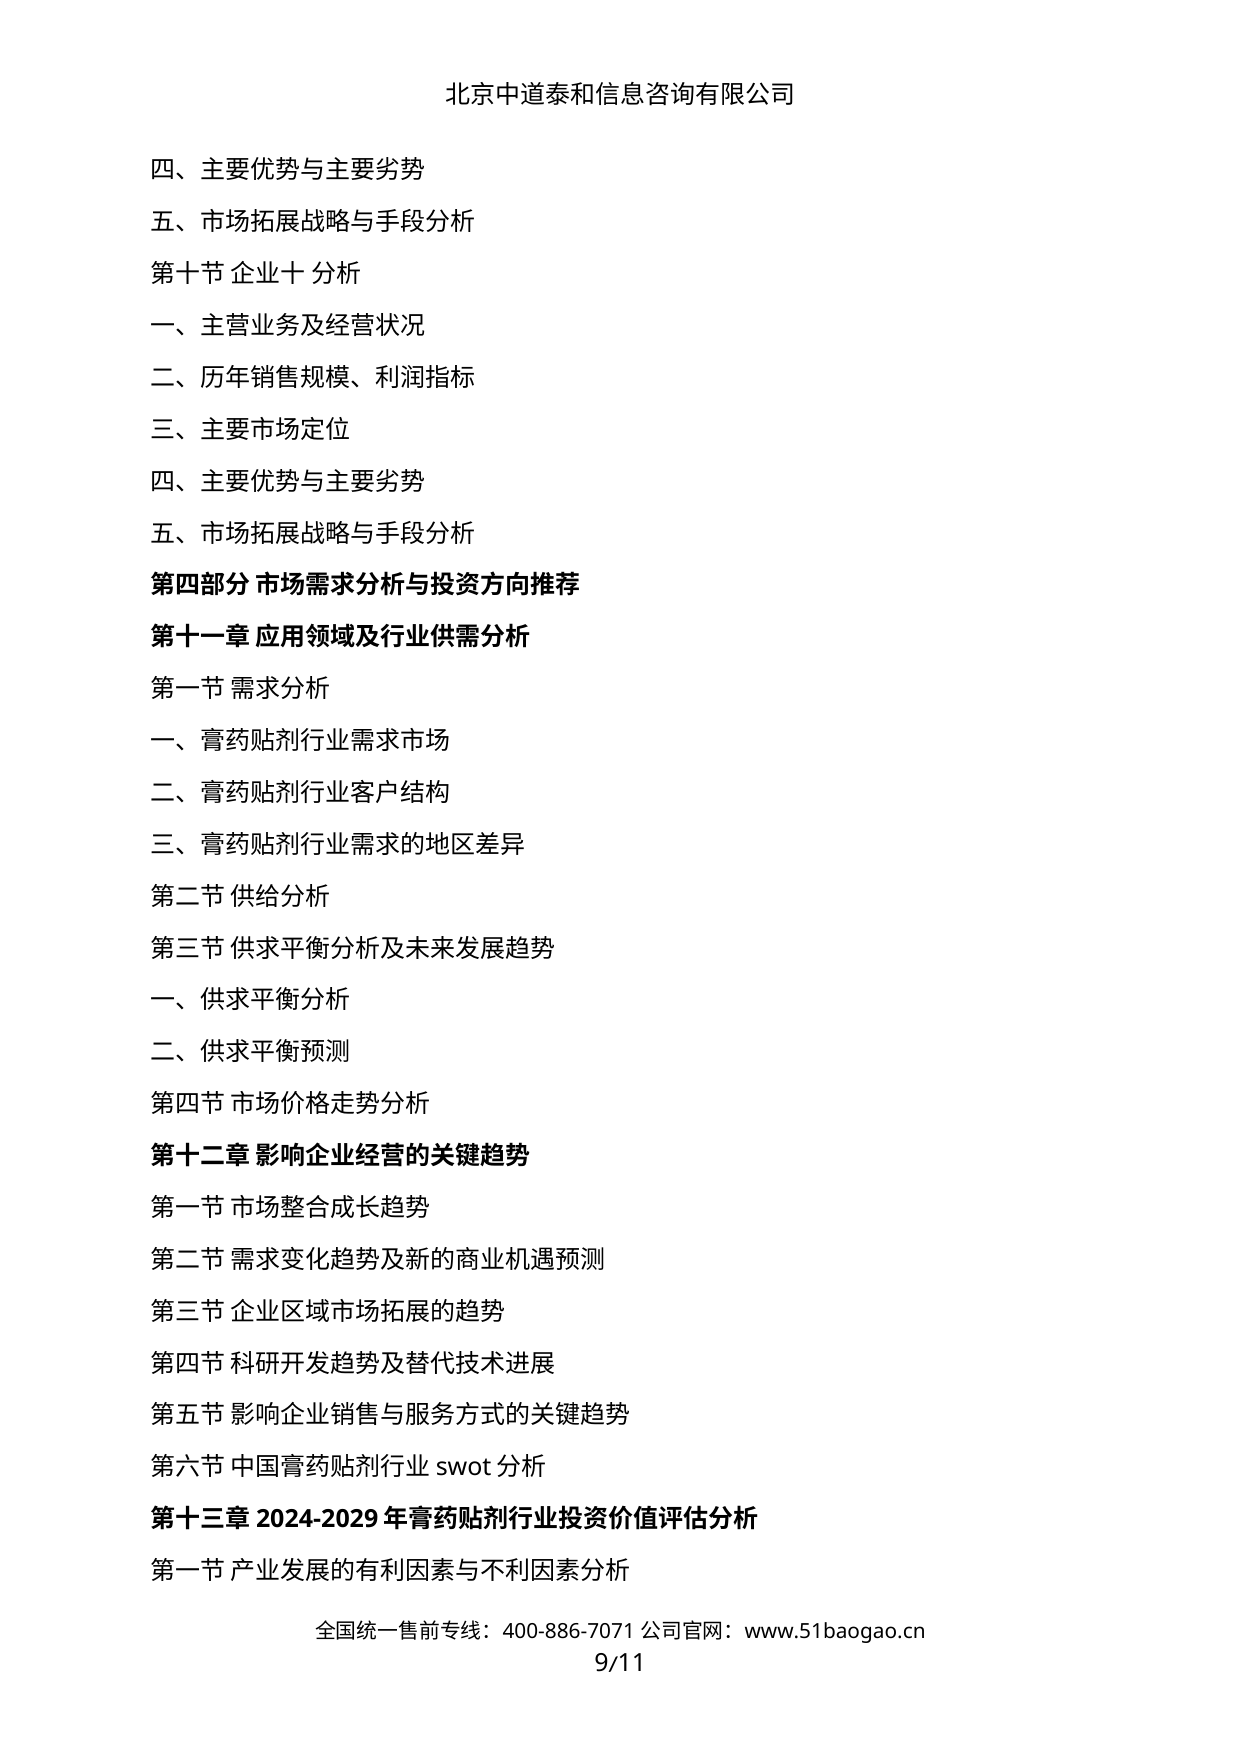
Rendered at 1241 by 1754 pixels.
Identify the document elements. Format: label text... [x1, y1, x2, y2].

text 第一节 市场整合成长趋势 [150, 1187, 1090, 1224]
text 第四节 科研开发趋势及替代技术进展 [150, 1343, 1090, 1379]
text 第十三章 2024-2029年膏药贴剂行业投资价值评估分析 [150, 1499, 1090, 1535]
text 第三节 供求平衡分析及未来发展趋势 [150, 928, 1090, 964]
text 第一节 需求分析 [150, 669, 1090, 705]
text 第一节 产业发展的有利因素与不利因素分析 [150, 1551, 1090, 1587]
text 四、主要优势与主要劣势 [150, 461, 1090, 497]
text 三、主要市场定位 [150, 409, 1090, 446]
text 一、供求平衡分析 [150, 980, 1090, 1016]
text 二、历年销售规模、利润指标 [150, 357, 1090, 394]
text 一、主营业务及经营状况 [150, 306, 1090, 342]
text 五、市场拓展战略与手段分析 [150, 202, 1090, 238]
text 第五节 影响企业销售与服务方式的关键趋势 [150, 1395, 1090, 1431]
text 第六节 中国膏药贴剂行业swot分析 [150, 1447, 1090, 1483]
text 第十一章 应用领域及行业供需分析 [150, 617, 1090, 653]
text 第三节 企业区域市场拓展的趋势 [150, 1291, 1090, 1327]
text 第二节 供给分析 [150, 876, 1090, 912]
text 第十二章 影响企业经营的关键趋势 [150, 1136, 1090, 1172]
text 五、市场拓展战略与手段分析 [150, 513, 1090, 549]
text 第四部分 市场需求分析与投资方向推荐 [150, 565, 1090, 601]
text 二、供求平衡预测 [150, 1032, 1090, 1068]
text 四、主要优势与主要劣势 [150, 150, 1090, 186]
text 第十节 企业十 分析 [150, 254, 1090, 290]
text 二、膏药贴剂行业客户结构 [150, 772, 1090, 809]
text 第四节 市场价格走势分析 [150, 1084, 1090, 1120]
text 三、膏药贴剂行业需求的地区差异 [150, 824, 1090, 861]
text 第二节 需求变化趋势及新的商业机遇预测 [150, 1239, 1090, 1276]
text 一、膏药贴剂行业需求市场 [150, 721, 1090, 757]
